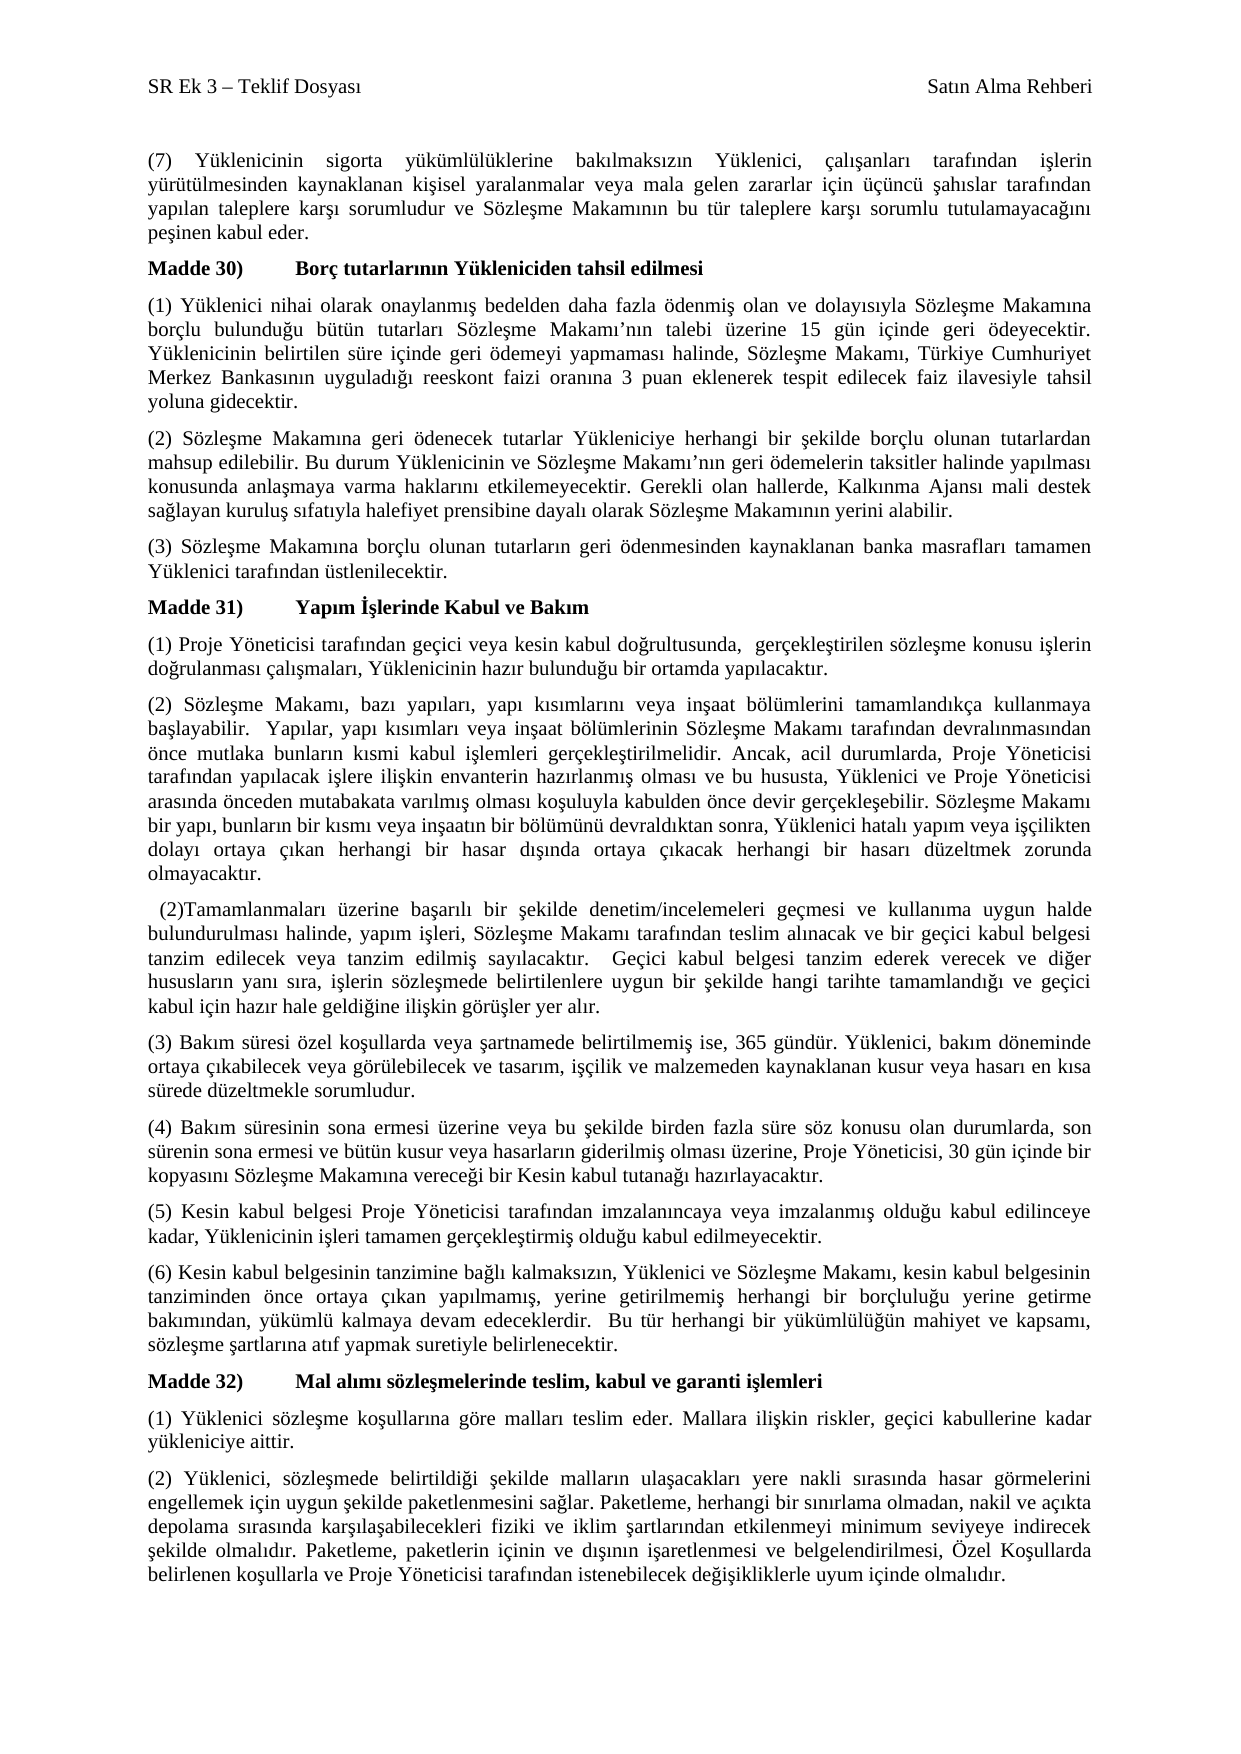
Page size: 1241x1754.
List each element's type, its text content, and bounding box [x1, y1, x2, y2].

text (1) Yüklenici sözleşme koşullarına göre malları teslim eder. Mallara ilişkin riskler, geçici kabullerine kadar yükleniciye aittir. [148, 1405, 1093, 1453]
text (5) Kesin kabul belgesi Proje Yöneticisi tarafından imzalanıncaya veya imzalanmış olduğu kabul edilinceye kadar, Yüklenicinin işleri tamamen gerçekleştirmiş olduğu kabul edilmeyecektir. [148, 1199, 1093, 1248]
text (3) Sözleşme Makamına borçlu olunan tutarların geri ödenmesinden kaynaklanan banka masrafları tamamen Yüklenici tarafından üstlenilecektir. [148, 534, 1093, 583]
text (1) Yüklenici nihai olarak onaylanmış bedelden daha fazla ödenmiş olan ve dolayısıyla Sözleşme Makamına borçlu bulunduğu bütün tutarları Sözleşme Makamı’nın talebi üzerine 15 gün içinde geri ödeyecektir. Yüklenicinin belirtilen süre içinde geri ödemeyi yapmaması halinde, Sözleşme Makamı, Türkiye Cumhuriyet Merkez Bankasının uyguladığı reeskont faizi oranına 3 puan eklenerek tespit edilecek faiz ilavesiyle tahsil yoluna gidecektir. [148, 293, 1093, 413]
text (6) Kesin kabul belgesinin tanzimine bağlı kalmaksızın, Yüklenici ve Sözleşme Makamı, kesin kabul belgesinin tanziminden önce ortaya çıkan yapılmamış, yerine getirilmemiş herhangi bir borçluluğu yerine getirme bakımından, yükümlü kalmaya devam edeceklerdir. Bu tür herhangi bir yükümlülüğün mahiyet ve kapsamı, sözleşme şartlarına atıf yapmak suretiyle belirlenecektir. [148, 1260, 1093, 1356]
list Mal alımı sözleşmelerinde teslim, kabul ve garanti işlemleri [148, 1369, 1093, 1393]
list Borç tutarlarının Yükleniciden tahsil edilmesi [148, 256, 1093, 280]
text (2) Sözleşme Makamına geri ödenecek tutarlar Yükleniciye herhangi bir şekilde borçlu olunan tutarlardan mahsup edilebilir. Bu durum Yüklenicinin ve Sözleşme Makamı’nın geri ödemelerin taksitler halinde yapılması konusunda anlaşmaya varma haklarını etkilemeyecektir. Gerekli olan hallerde, Kalkınma Ajansı mali destek sağlayan kuruluş sıfatıyla halefiyet prensibine dayalı olarak Sözleşme Makamının yerini alabilir. [148, 426, 1093, 522]
text (2) Sözleşme Makamı, bazı yapıları, yapı kısımlarını veya inşaat bölümlerini tamamlandıkça kullanmaya başlayabilir. Yapılar, yapı kısımları veya inşaat bölümlerinin Sözleşme Makamı tarafından devralınmasından önce mutlaka bunların kısmi kabul işlemleri gerçekleştirilmelidir. Ancak, acil durumlarda, Proje Yöneticisi tarafından yapılacak işlere ilişkin envanterin hazırlanmış olması ve bu hususta, Yüklenici ve Proje Yöneticisi arasında önceden mutabakata varılmış olması koşuluyla kabulden önce devir gerçekleşebilir. Sözleşme Makamı bir yapı, bunların bir kısmı veya inşaatın bir bölümünü devraldıktan sonra, Yüklenici hatalı yapım veya işçilikten dolayı ortaya çıkan herhangi bir hasar dışında ortaya çıkacak herhangi bir hasarı düzeltmek zorunda olmayacaktır. [148, 692, 1093, 885]
text (2) Yüklenici, sözleşmede belirtildiği şekilde malların ulaşacakları yere nakli sırasında hasar görmelerini engellemek için uygun şekilde paketlenmesini sağlar. Paketleme, herhangi bir sınırlama olmadan, nakil ve açıkta depolama sırasında karşılaşabilecekleri fiziki ve iklim şartlarından etkilenmeyi minimum seviyeye indirecek şekilde olmalıdır. Paketleme, paketlerin içinin ve dışının işaretlenmesi ve belgelendirilmesi, Özel Koşullarda belirlenen koşullarla ve Proje Yöneticisi tarafından istenebilecek değişikliklerle uyum içinde olmalıdır. [148, 1466, 1093, 1586]
text (7) Yüklenicinin sigorta yükümlülüklerine bakılmaksızın Yüklenici, çalışanları tarafından işlerin yürütülmesinden kaynaklanan kişisel yaralanmalar veya mala gelen zararlar için üçüncü şahıslar tarafından yapılan taleplere karşı sorumludur ve Sözleşme Makamının bu tür taleplere karşı sorumlu tutulamayacağını peşinen kabul eder. [148, 148, 1093, 244]
list Yapım İşlerinde Kabul ve Bakım [148, 595, 1093, 619]
text (2)Tamamlanmaları üzerine başarılı bir şekilde denetim/incelemeleri geçmesi ve kullanıma uygun halde bulundurulması halinde, yapım işleri, Sözleşme Makamı tarafından teslim alınacak ve bir geçici kabul belgesi tanzim edilecek veya tanzim edilmiş sayılacaktır. Geçici kabul belgesi tanzim ederek verecek ve diğer hususların yanı sıra, işlerin sözleşmede belirtilenlere uygun bir şekilde hangi tarihte tamamlandığı ve geçici kabul için hazır hale geldiğine ilişkin görüşler yer alır. [148, 897, 1093, 1018]
text (3) Bakım süresi özel koşullarda veya şartnamede belirtilmemiş ise, 365 gündür. Yüklenici, bakım döneminde ortaya çıkabilecek veya görülebilecek ve tasarım, işçilik ve malzemeden kaynaklanan kusur veya hasarı en kısa sürede düzeltmekle sorumludur. [148, 1030, 1093, 1102]
text (4) Bakım süresinin sona ermesi üzerine veya bu şekilde birden fazla süre söz konusu olan durumlarda, son sürenin sona ermesi ve bütün kusur veya hasarların giderilmiş olması üzerine, Proje Yöneticisi, 30 gün içinde bir kopyasını Sözleşme Makamına vereceği bir Kesin kabul tutanağı hazırlayacaktır. [148, 1115, 1093, 1187]
text (1) Proje Yöneticisi tarafından geçici veya kesin kabul doğrultusunda, gerçekleştirilen sözleşme konusu işlerin doğrulanması çalışmaları, Yüklenicinin hazır bulunduğu bir ortamda yapılacaktır. [148, 632, 1093, 680]
